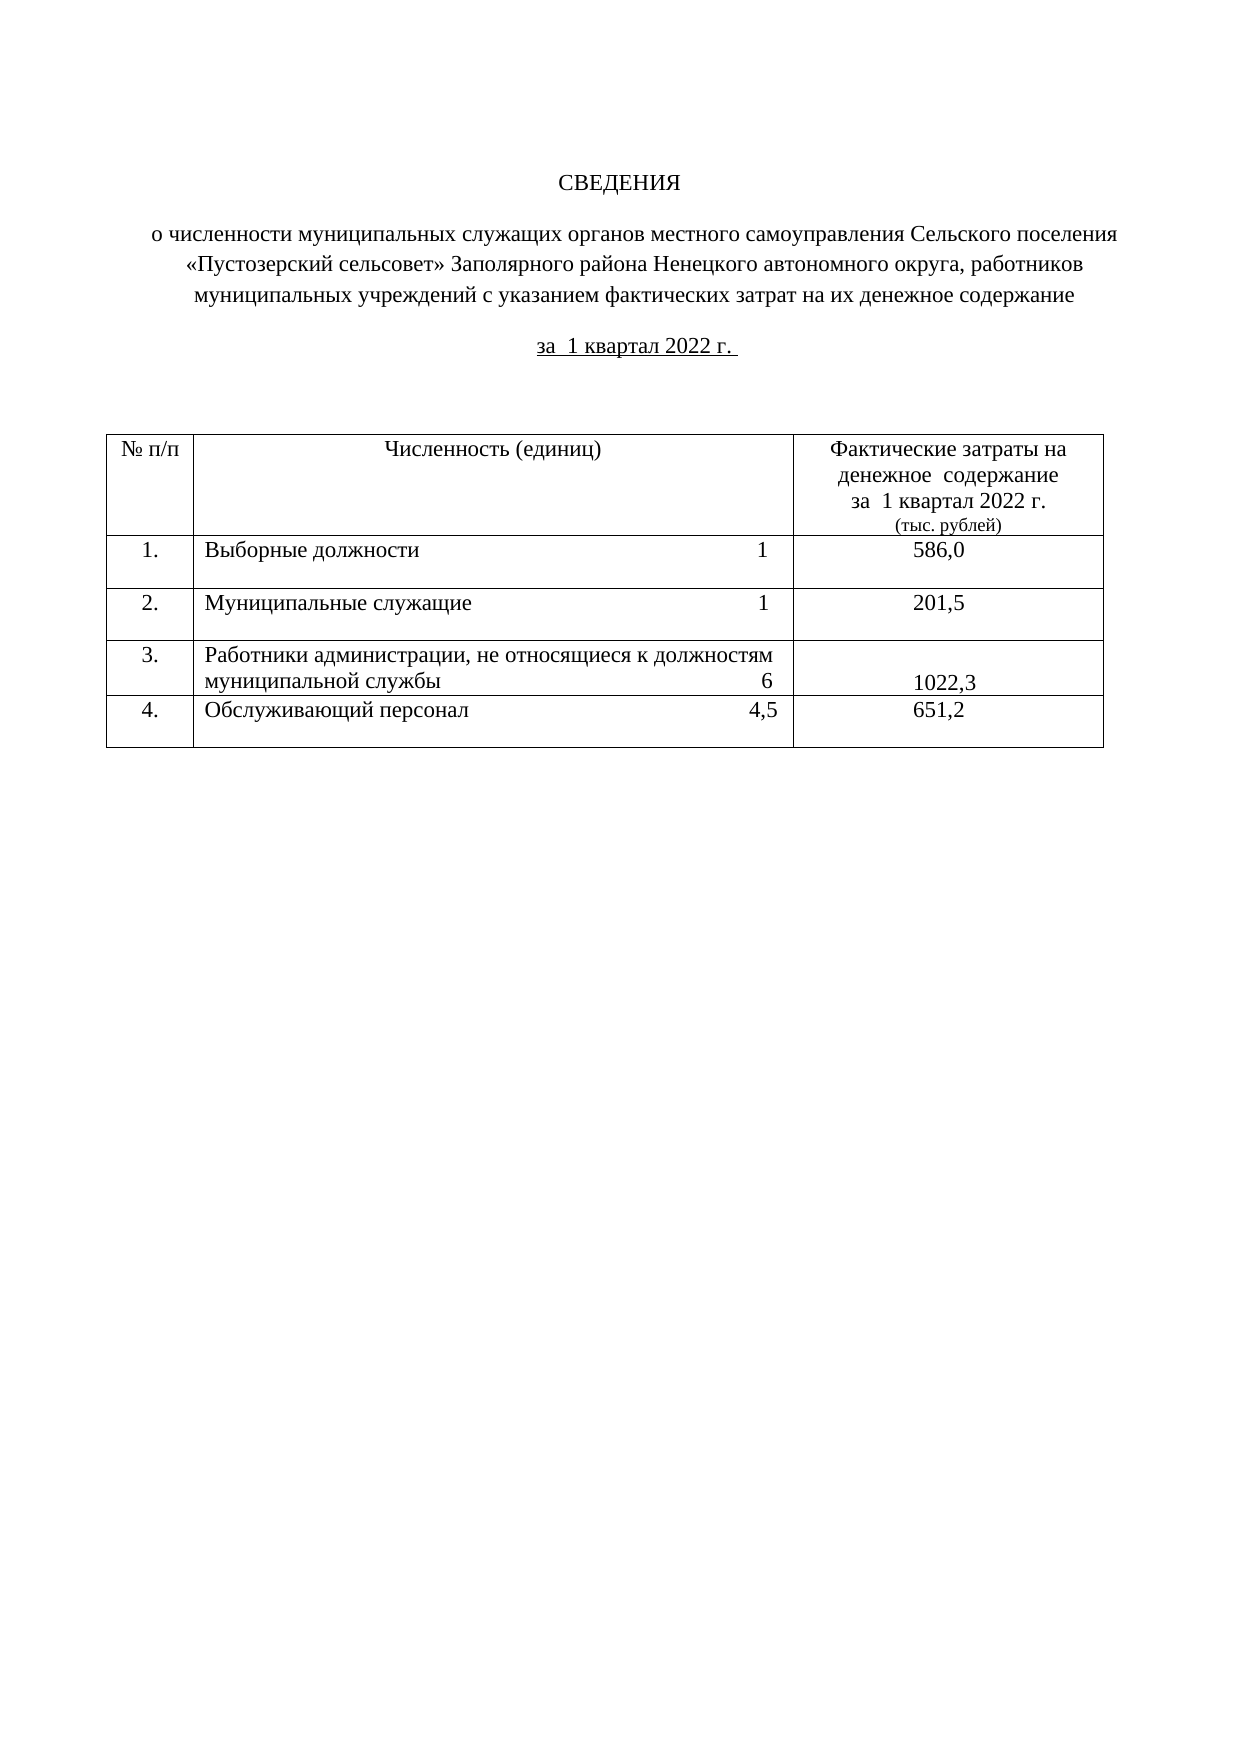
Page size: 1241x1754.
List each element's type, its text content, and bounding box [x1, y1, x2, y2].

table_cell 3. [107, 641, 193, 695]
table_header Фактические затраты на денежное содержание за 1 квартал 2022 г. (тыс. рублей) [794, 435, 1103, 535]
text о численности муниципальных служащих органов местного самоуправления Сельского поселения «Пустозерский сельсовет» Заполярного района Ненецкого автономного округа, работников муниципальных учреждений с указанием фактических затрат на их денежное содержание [118, 220, 1152, 307]
table_cell 651,2 [794, 696, 1103, 747]
table_cell Муниципальные служащие 1 [194, 589, 793, 639]
text СВЕДЕНИЯ [118, 169, 1152, 196]
table_cell 201,5 [794, 589, 1103, 639]
table_cell 1022,3 [794, 641, 1103, 695]
table_header № п/п [107, 435, 193, 535]
table_cell Обслуживающий персонал 4,5 [194, 696, 793, 747]
table_cell Выборные должности 1 [194, 536, 793, 587]
table_header Численность (единиц) [194, 435, 793, 535]
text за 1 квартал 2022 г. [118, 332, 1152, 358]
table_cell 1. [107, 536, 193, 587]
table_cell 586,0 [794, 536, 1103, 587]
table_cell Работники администрации, не относящиеся к должностям муниципальной службы 6 [194, 641, 793, 695]
table_cell 2. [107, 589, 193, 639]
table_cell 4. [107, 696, 193, 747]
